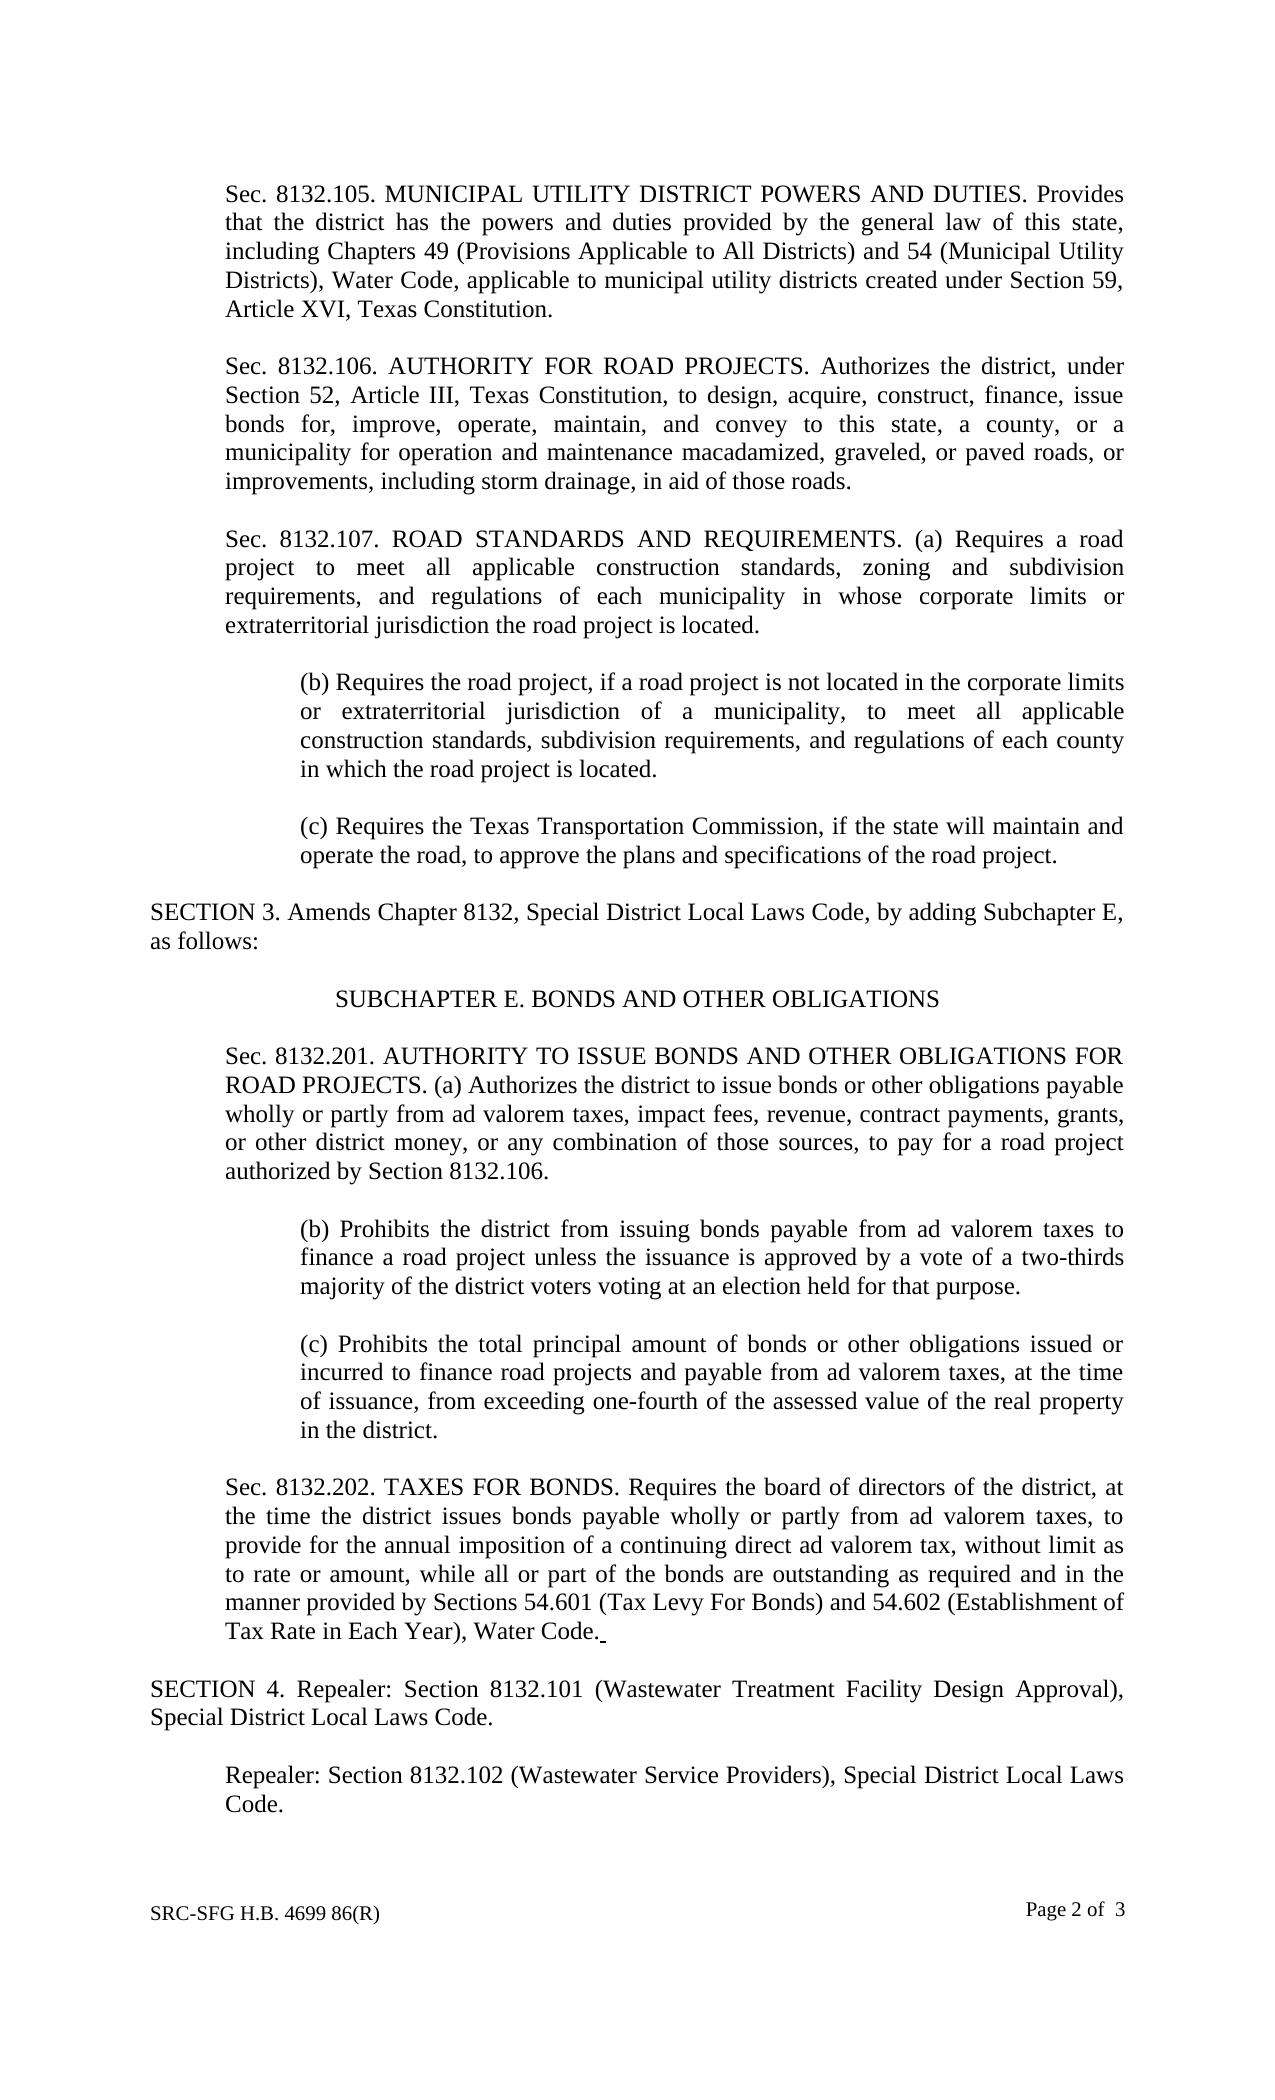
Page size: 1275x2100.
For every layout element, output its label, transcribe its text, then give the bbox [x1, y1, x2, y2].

text SUBCHAPTER E. BONDS AND OTHER OBLIGATIONS [150, 984, 1125, 1012]
text Repealer: Section 8132.102 (Wastewater Service Providers), Special District Local Laws Code. [225, 1760, 1125, 1817]
text (b) Requires the road project, if a road project is not located in the corporate limits or extraterritorial jurisdiction of a municipality, to meet all applicable construction standards, subdivision requirements, and regulations of each county in which the road project is located. [300, 667, 1125, 782]
text Sec. 8132.201. AUTHORITY TO ISSUE BONDS AND OTHER OBLIGATIONS FOR ROAD PROJECTS. (a) Authorizes the district to issue bonds or other obligations payable wholly or partly from ad valorem taxes, impact fees, revenue, contract payments, grants, or other district money, or any combination of those sources, to pay for a road project authorized by Section 8132.106. [225, 1041, 1125, 1185]
text SECTION 3. Amends Chapter 8132, Special District Local Laws Code, by adding Subchapter E, as follows: [150, 897, 1125, 955]
text Sec. 8132.202. TAXES FOR BONDS. Requires the board of directors of the district, at the time the district issues bonds payable wholly or partly from ad valorem taxes, to provide for the annual imposition of a continuing direct ad valorem tax, without limit as to rate or amount, while all or part of the bonds are outstanding as required and in the manner provided by Sections 54.601 (Tax Levy For Bonds) and 54.602 (Establishment of Tax Rate in Each Year), Water Code. [225, 1472, 1125, 1645]
text (c) Requires the Texas Transportation Commission, if the state will maintain and operate the road, to approve the plans and specifications of the road project. [300, 811, 1125, 869]
text SECTION 4. Repealer: Section 8132.101 (Wastewater Treatment Facility Design Approval), Special District Local Laws Code. [150, 1674, 1125, 1731]
text Sec. 8132.106. AUTHORITY FOR ROAD PROJECTS. Authorizes the district, under Section 52, Article III, Texas Constitution, to design, acquire, construct, finance, issue bonds for, improve, operate, maintain, and convey to this state, a county, or a municipality for operation and maintenance macadamized, graveled, or paved roads, or improvements, including storm drainage, in aid of those roads. [225, 351, 1125, 495]
text (c) Prohibits the total principal amount of bonds or other obligations issued or incurred to finance road projects and payable from ad valorem taxes, at the time of issuance, from exceeding one-fourth of the assessed value of the real property in the district. [300, 1329, 1125, 1444]
text (b) Prohibits the district from issuing bonds payable from ad valorem taxes to finance a road project unless the issuance is approved by a vote of a two-thirds majority of the district voters voting at an election held for that purpose. [300, 1214, 1125, 1300]
text Sec. 8132.105. MUNICIPAL UTILITY DISTRICT POWERS AND DUTIES. Provides that the district has the powers and duties provided by the general law of this state, including Chapters 49 (Provisions Applicable to All Districts) and 54 (Municipal Utility Districts), Water Code, applicable to municipal utility districts created under Section 59, Article XVI, Texas Constitution. [225, 179, 1125, 322]
text Sec. 8132.107. ROAD STANDARDS AND REQUIREMENTS. (a) Requires a road project to meet all applicable construction standards, zoning and subdivision requirements, and regulations of each municipality in whose corporate limits or extraterritorial jurisdiction the road project is located. [225, 524, 1125, 639]
